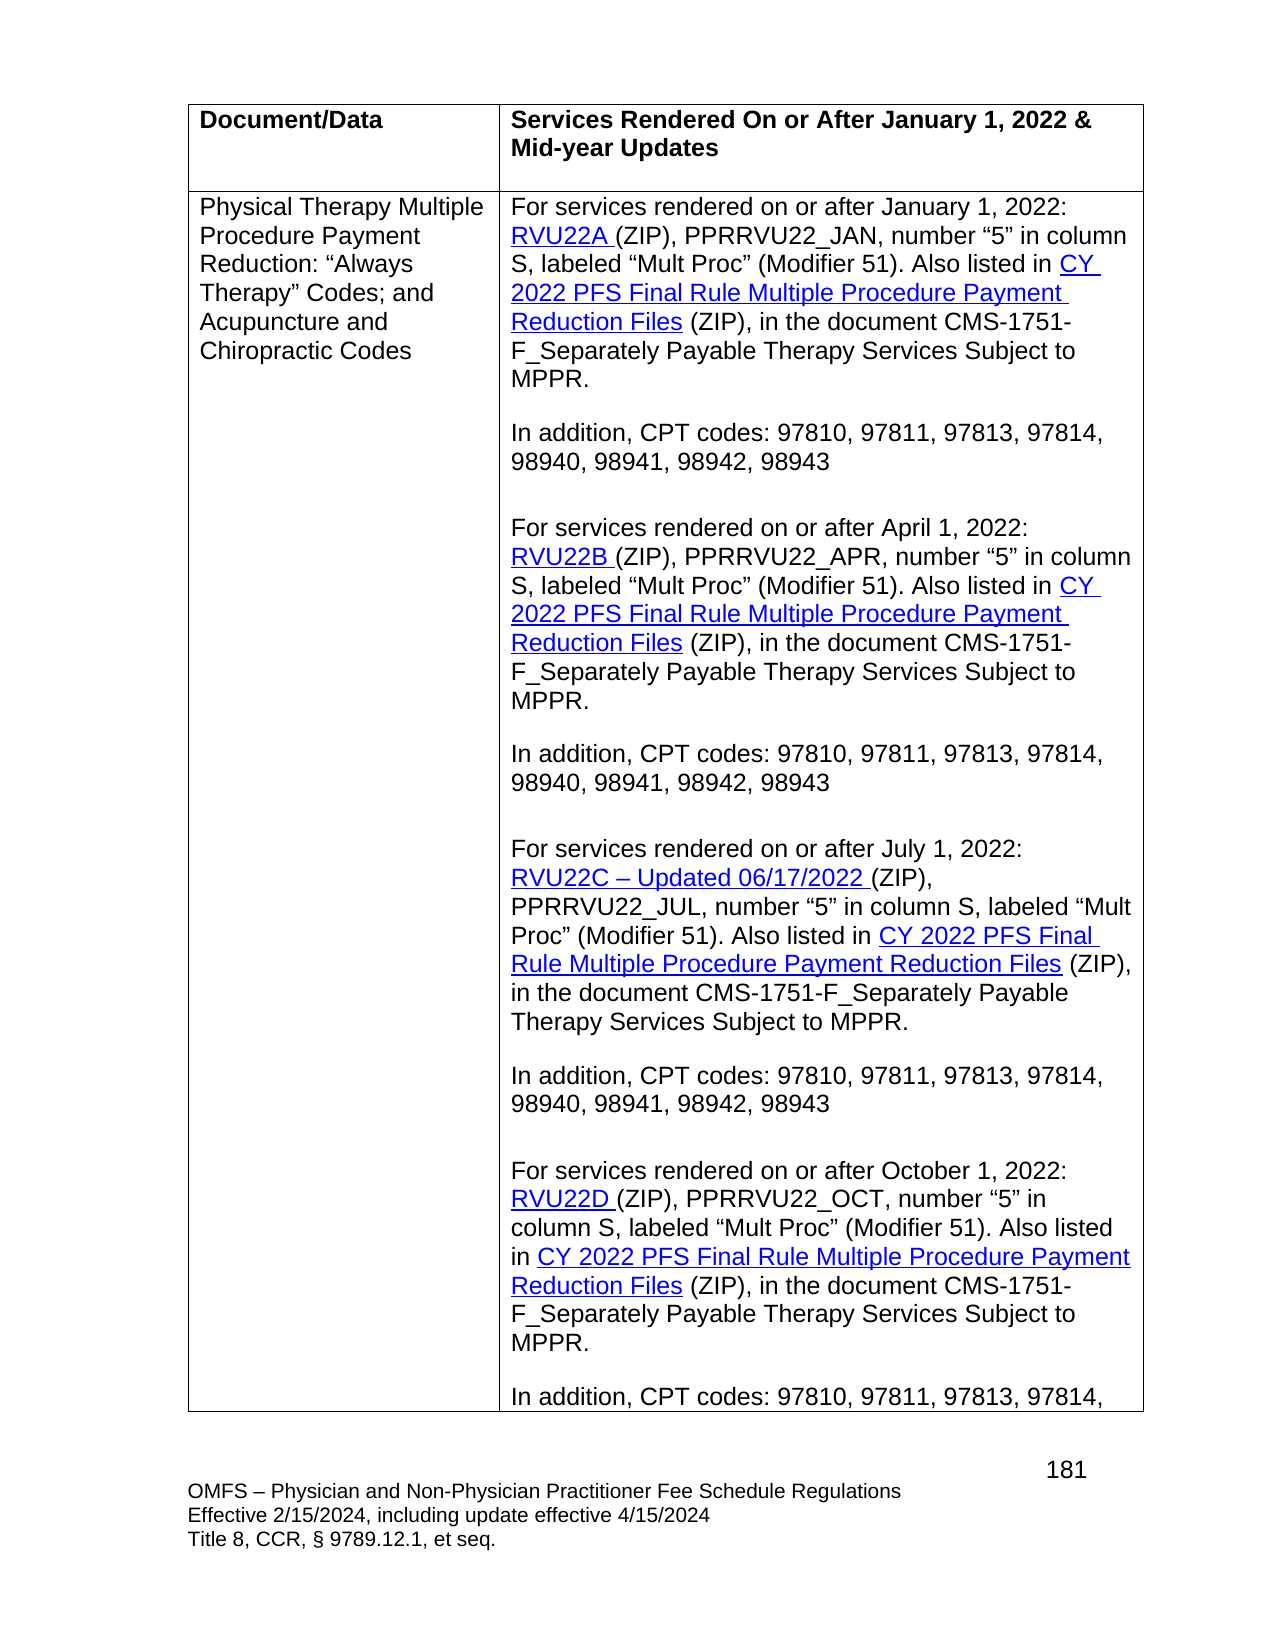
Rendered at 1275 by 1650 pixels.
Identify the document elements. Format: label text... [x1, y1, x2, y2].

table_header Services Rendered On or After January 1, 2022 & Mid-year Updates [500, 105, 1143, 191]
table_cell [189, 192, 499, 1411]
table_header Document/Data [189, 105, 499, 191]
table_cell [500, 192, 1143, 1411]
